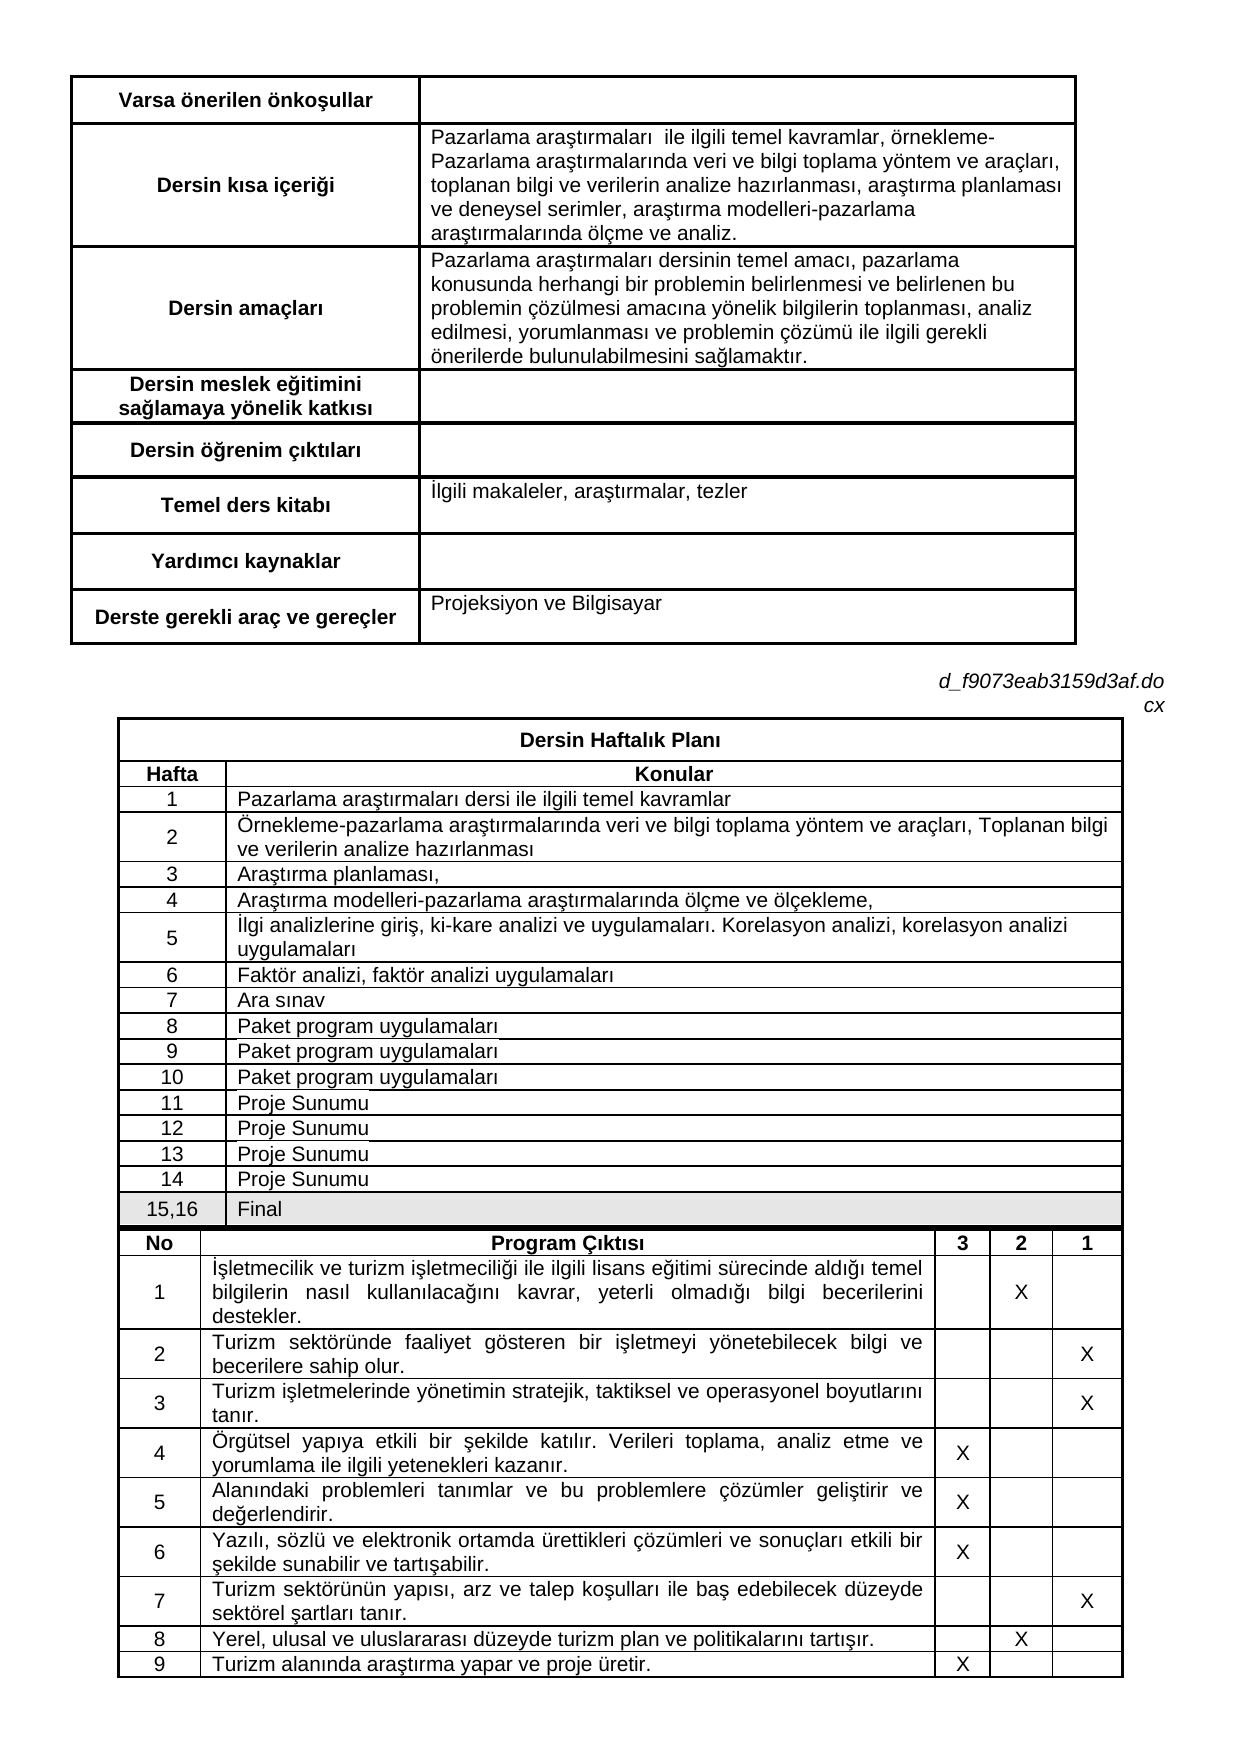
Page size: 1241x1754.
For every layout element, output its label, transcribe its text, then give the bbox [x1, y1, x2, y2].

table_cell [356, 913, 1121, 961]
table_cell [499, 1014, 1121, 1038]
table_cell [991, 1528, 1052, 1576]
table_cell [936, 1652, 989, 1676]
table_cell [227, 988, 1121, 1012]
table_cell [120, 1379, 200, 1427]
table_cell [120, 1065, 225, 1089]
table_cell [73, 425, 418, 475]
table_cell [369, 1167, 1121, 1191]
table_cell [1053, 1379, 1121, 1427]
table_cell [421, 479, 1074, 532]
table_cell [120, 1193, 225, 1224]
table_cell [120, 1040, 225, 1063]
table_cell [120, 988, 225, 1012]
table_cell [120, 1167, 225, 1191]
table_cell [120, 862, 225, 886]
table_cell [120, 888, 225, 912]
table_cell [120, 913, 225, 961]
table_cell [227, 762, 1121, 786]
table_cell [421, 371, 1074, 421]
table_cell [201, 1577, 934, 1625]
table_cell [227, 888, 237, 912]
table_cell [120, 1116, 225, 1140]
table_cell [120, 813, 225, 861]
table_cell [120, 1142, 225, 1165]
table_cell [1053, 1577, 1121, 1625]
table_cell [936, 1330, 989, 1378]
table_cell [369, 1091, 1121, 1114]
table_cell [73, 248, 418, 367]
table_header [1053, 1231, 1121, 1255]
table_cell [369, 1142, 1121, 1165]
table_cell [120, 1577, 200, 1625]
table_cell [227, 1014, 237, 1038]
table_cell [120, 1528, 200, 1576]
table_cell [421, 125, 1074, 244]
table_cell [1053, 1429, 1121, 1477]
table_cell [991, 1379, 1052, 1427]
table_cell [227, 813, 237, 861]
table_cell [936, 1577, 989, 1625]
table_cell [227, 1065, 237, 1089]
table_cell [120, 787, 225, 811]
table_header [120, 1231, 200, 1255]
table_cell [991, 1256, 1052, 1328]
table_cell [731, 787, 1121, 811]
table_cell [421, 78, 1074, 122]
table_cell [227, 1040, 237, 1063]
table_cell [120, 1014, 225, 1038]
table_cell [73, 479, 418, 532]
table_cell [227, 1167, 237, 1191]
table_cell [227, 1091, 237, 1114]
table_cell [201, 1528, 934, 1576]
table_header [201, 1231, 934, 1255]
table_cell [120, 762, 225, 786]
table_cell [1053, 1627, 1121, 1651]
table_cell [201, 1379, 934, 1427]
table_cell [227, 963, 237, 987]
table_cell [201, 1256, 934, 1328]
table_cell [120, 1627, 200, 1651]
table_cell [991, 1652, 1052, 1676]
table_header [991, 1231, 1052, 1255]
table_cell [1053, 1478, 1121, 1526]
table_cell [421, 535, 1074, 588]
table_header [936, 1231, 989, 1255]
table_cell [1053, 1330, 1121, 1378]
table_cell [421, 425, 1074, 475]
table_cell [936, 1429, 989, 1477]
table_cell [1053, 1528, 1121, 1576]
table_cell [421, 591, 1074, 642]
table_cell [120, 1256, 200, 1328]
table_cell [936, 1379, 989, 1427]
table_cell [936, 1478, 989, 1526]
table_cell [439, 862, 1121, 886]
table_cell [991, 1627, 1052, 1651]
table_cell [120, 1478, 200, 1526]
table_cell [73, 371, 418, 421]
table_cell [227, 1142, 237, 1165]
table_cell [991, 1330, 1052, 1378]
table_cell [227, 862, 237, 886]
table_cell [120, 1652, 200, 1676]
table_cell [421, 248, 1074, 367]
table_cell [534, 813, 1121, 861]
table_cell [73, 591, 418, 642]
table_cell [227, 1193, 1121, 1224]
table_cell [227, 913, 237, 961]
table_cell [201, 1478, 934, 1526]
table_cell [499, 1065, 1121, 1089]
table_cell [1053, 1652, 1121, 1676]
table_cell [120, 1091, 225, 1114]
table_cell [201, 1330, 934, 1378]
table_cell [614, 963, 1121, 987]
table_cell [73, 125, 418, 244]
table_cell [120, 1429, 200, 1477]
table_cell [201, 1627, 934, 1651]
text SBE-OU-01 [929, 669, 1166, 717]
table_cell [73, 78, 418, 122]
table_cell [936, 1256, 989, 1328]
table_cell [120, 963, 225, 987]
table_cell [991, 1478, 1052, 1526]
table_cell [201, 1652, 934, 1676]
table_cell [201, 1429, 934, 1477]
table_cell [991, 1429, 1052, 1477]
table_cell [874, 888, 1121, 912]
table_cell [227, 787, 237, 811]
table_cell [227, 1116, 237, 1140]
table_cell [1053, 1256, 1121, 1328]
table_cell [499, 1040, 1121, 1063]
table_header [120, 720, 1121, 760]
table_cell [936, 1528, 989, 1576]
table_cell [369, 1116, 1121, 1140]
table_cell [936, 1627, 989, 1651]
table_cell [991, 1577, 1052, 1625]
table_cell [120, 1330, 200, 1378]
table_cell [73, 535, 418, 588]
